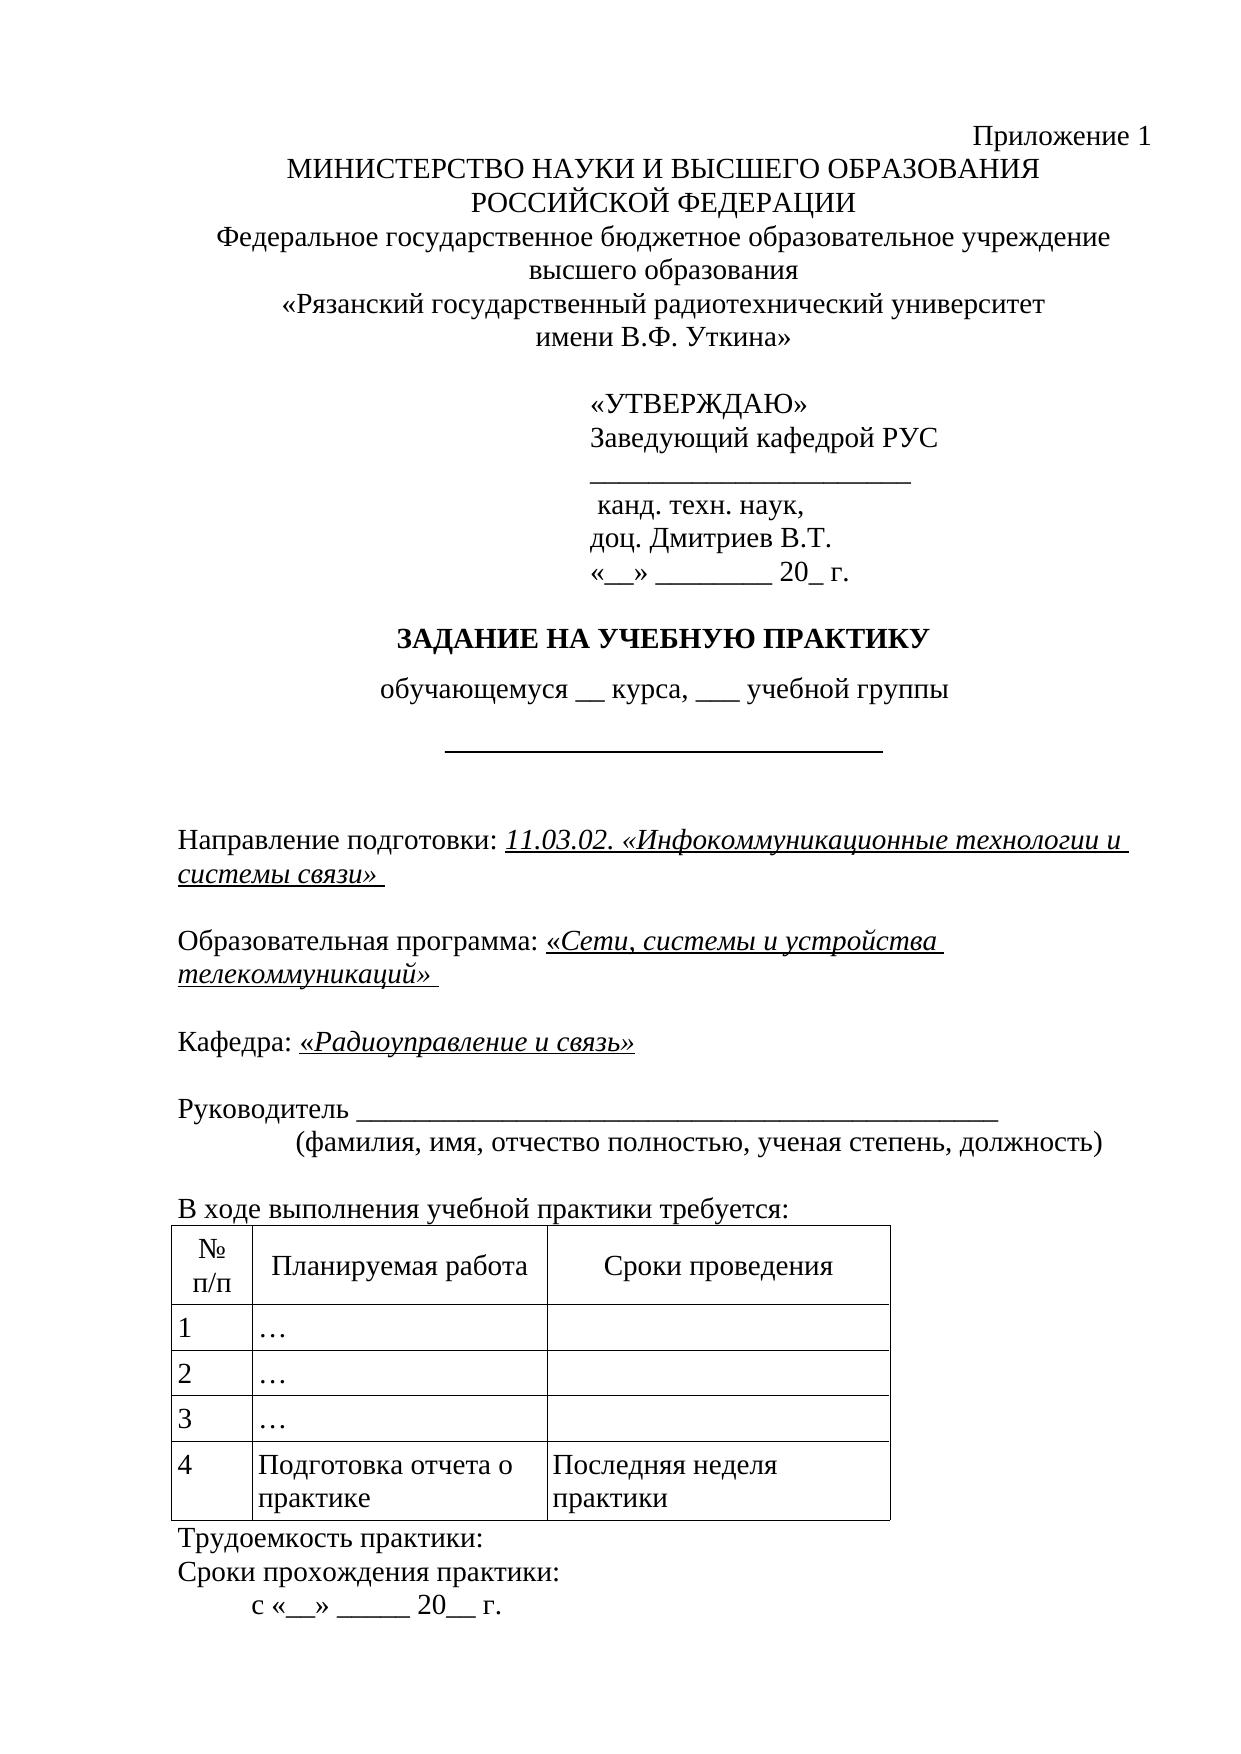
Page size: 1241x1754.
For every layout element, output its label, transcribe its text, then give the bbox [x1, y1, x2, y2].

text «УТВЕРЖДАЮ» [590, 386, 1152, 420]
text имени В.Ф. Уткина» [177, 319, 1149, 353]
text Приложение 1 [177, 118, 1152, 152]
text МИНИСТЕРСТВО НАУКИ И ВЫСШЕГО ОБРАЗОВАНИЯ [177, 152, 1149, 185]
table_header Планируемая работа [253, 1226, 547, 1304]
table_cell [172, 1442, 252, 1520]
text обучающемуся __ курса, ___ учебной группы [177, 672, 1152, 705]
table_cell [548, 1395, 890, 1441]
table_header Сроки проведения [548, 1226, 890, 1304]
text Руководитель ____________________________________________ [177, 1091, 1152, 1124]
table_cell [172, 1351, 252, 1395]
table_cell [172, 1305, 252, 1349]
text с «__» _____ 20__ г. [177, 1587, 1152, 1621]
text доц. Дмитриев В.Т. [590, 521, 1152, 554]
table_cell … [253, 1351, 547, 1395]
table_cell [548, 1304, 890, 1349]
text ЗАДАНИЕ НА УЧЕБНУЮ ПРАКТИКУ [177, 621, 1149, 655]
text «Рязанский государственный радиотехнический университет [177, 286, 1149, 319]
text Федеральное государственное бюджетное образовательное учреждение [177, 219, 1149, 252]
table_cell … [253, 1305, 547, 1349]
text Направление подготовки: 11.03.02. «Инфокоммуникационные технологии и системы связи» [177, 822, 1152, 889]
table_cell [548, 1350, 890, 1395]
text (фамилия, имя, отчество полностью, ученая степень, должность) [177, 1124, 1152, 1158]
text В ходе выполнения учебной практики требуется: [177, 1191, 1152, 1225]
table_cell … [253, 1396, 547, 1441]
text Трудоемкость практики: [177, 1520, 1147, 1554]
table_header № п/п [172, 1226, 252, 1304]
text РОССИЙСКОЙ ФЕДЕРАЦИИ [177, 185, 1149, 219]
table_cell [172, 1396, 252, 1441]
table_cell Подготовка отчета о практике [253, 1442, 547, 1520]
text высшего образования [177, 252, 1149, 286]
text «__» ________ 20_ г. [177, 554, 1152, 588]
text Образовательная программа: «Сети, системы и устройства телекоммуникаций» [177, 923, 1152, 990]
text канд. техн. наук, [590, 487, 1152, 521]
text Кафедра: «Радиоуправление и связь» [177, 1024, 1152, 1057]
text Сроки прохождения практики: [177, 1554, 1147, 1587]
table_cell Последняя неделя практики [548, 1441, 890, 1520]
text ______________________________ [177, 722, 1149, 755]
text ______________________ [590, 453, 1152, 487]
text Заведующий кафедрой РУС [590, 420, 1152, 453]
